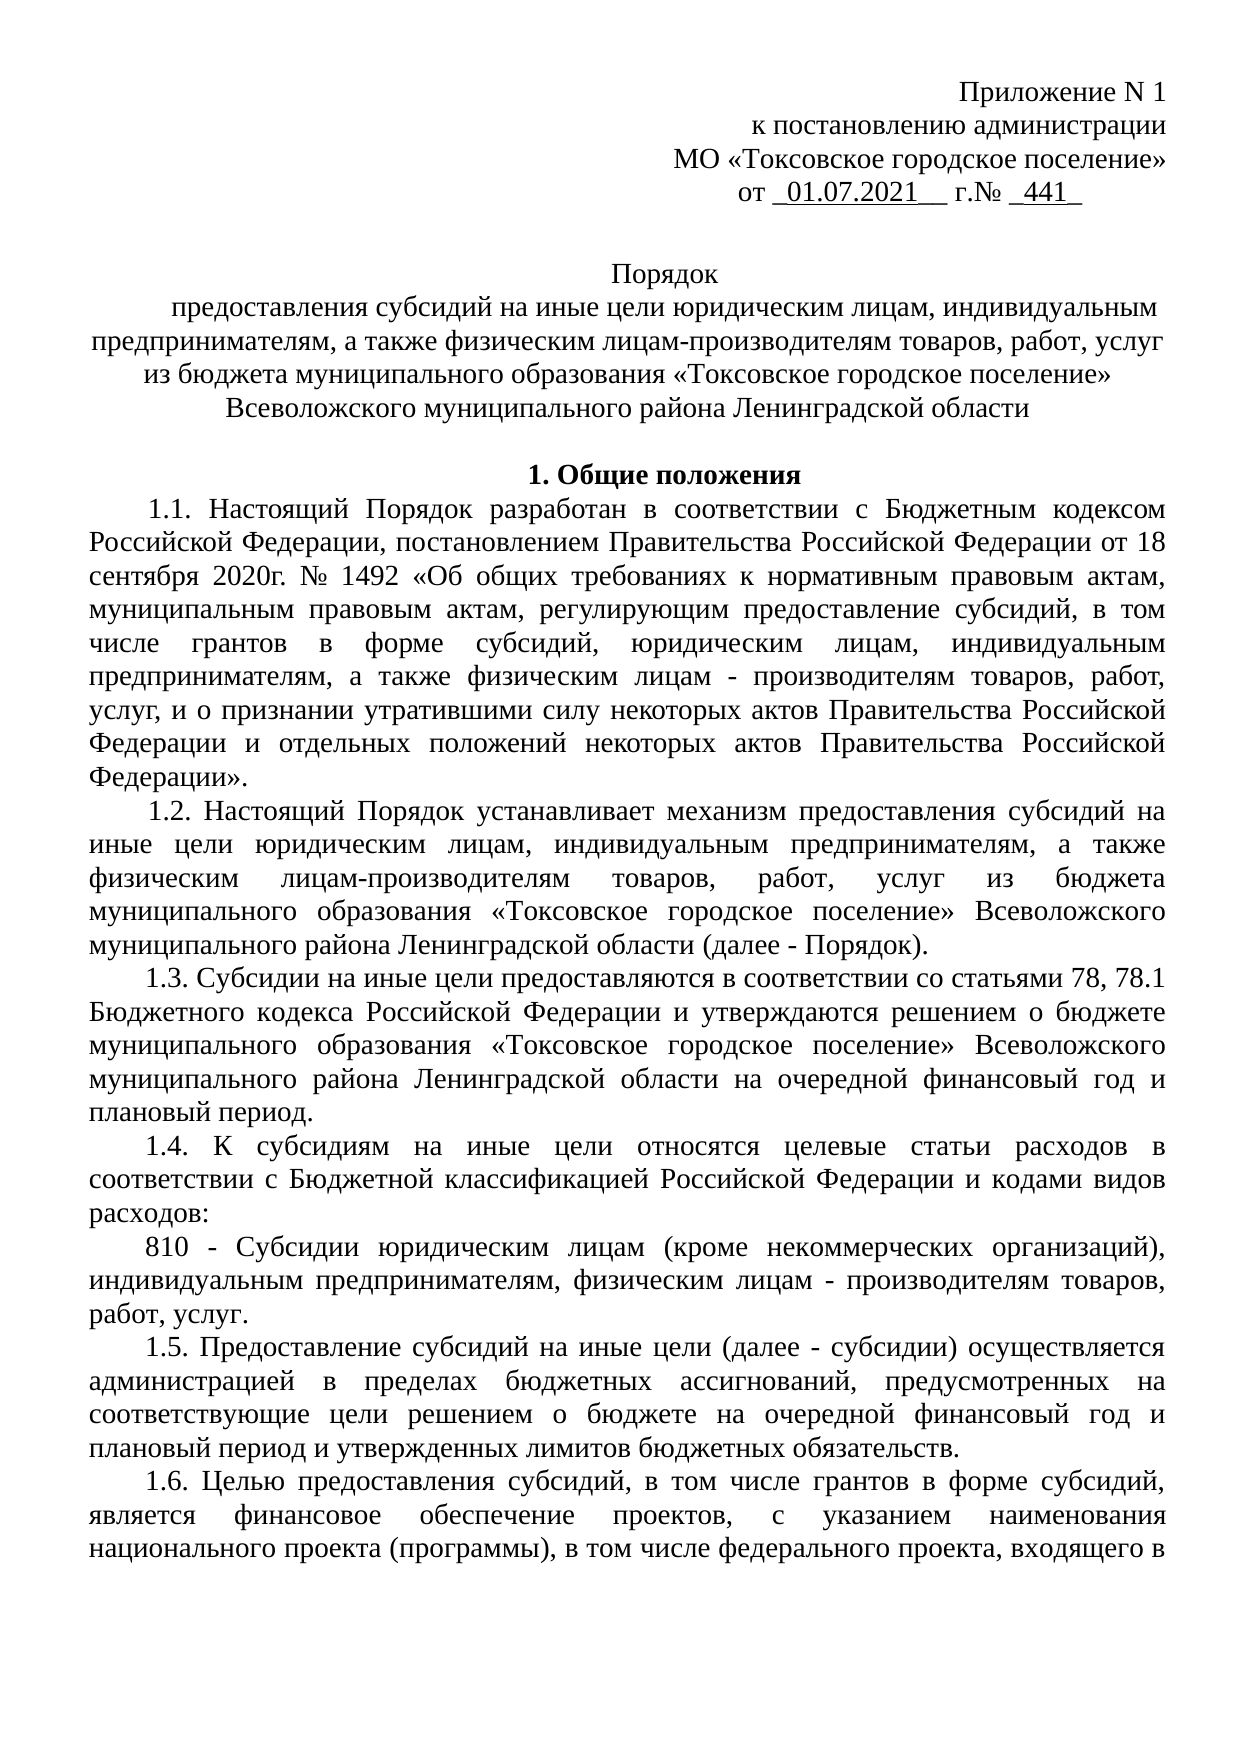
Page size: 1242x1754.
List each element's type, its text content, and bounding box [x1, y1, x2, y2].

text 1.1. Настоящий Порядок разработан в соответствии с Бюджетным кодексом Российской Федерации, постановлением Правительства Российской Федерации от 18 сентября 2020г. № 1492 «Об общих требованиях к нормативным правовым актам, муниципальным правовым актам, регулирующим предоставление субсидий, в том числе грантов в форме субсидий, юридическим лицам, индивидуальным предпринимателям, а также физическим лицам - производителям товаров, работ, услуг, и о признании утратившими силу некоторых актов Правительства Российской Федерации и отдельных положений некоторых актов Правительства Российской Федерации». [89, 491, 1167, 793]
text 1.3. Субсидии на иные цели предоставляются в соответствии со статьями 78, 78.1 Бюджетного кодекса Российской Федерации и утверждаются решением о бюджете муниципального образования «Токсовское городское поселение» Всеволожского муниципального района Ленинградской области на очередной финансовый год и плановый период. [89, 960, 1167, 1128]
text МО «Токсовское городское поселение» [89, 141, 1167, 174]
text 1.5. Предоставление субсидий на иные цели (далее - субсидии) осуществляется администрацией в пределах бюджетных ассигнований, предусмотренных на соответствующие цели решением о бюджете на очередной финансовый год и плановый период и утвержденных лимитов бюджетных обязательств. [89, 1329, 1167, 1463]
text от _01.07.2021__ г.№ _441_ [89, 174, 1167, 208]
text 810 - Субсидии юридическим лицам (кроме некоммерческих организаций), индивидуальным предпринимателям, физическим лицам - производителям товаров, работ, услуг. [89, 1229, 1167, 1329]
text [89, 1463, 1167, 1564]
text к постановлению администрации [89, 107, 1167, 141]
text 1. Общие положения [89, 457, 1167, 491]
text предоставления субсидий на иные цели юридическим лицам, индивидуальным предпринимателям, а также физическим лицам-производителям товаров, работ, услуг из бюджета муниципального образования «Токсовское городское поселение» Всеволожского муниципального района Ленинградской области [89, 289, 1167, 424]
text Приложение N 1 [89, 74, 1167, 107]
text Порядок [89, 256, 1167, 289]
text 1.4. К субсидиям на иные цели относятся целевые статьи расходов в соответствии с Бюджетной классификацией Российской Федерации и кодами видов расходов: [89, 1128, 1167, 1229]
text 1.2. Настоящий Порядок устанавливает механизм предоставления субсидий на иные цели юридическим лицам, индивидуальным предпринимателям, а также физическим лицам-производителям товаров, работ, услуг из бюджета муниципального образования «Токсовское городское поселение» Всеволожского муниципального района Ленинградской области (далее - Порядок). [89, 793, 1167, 960]
